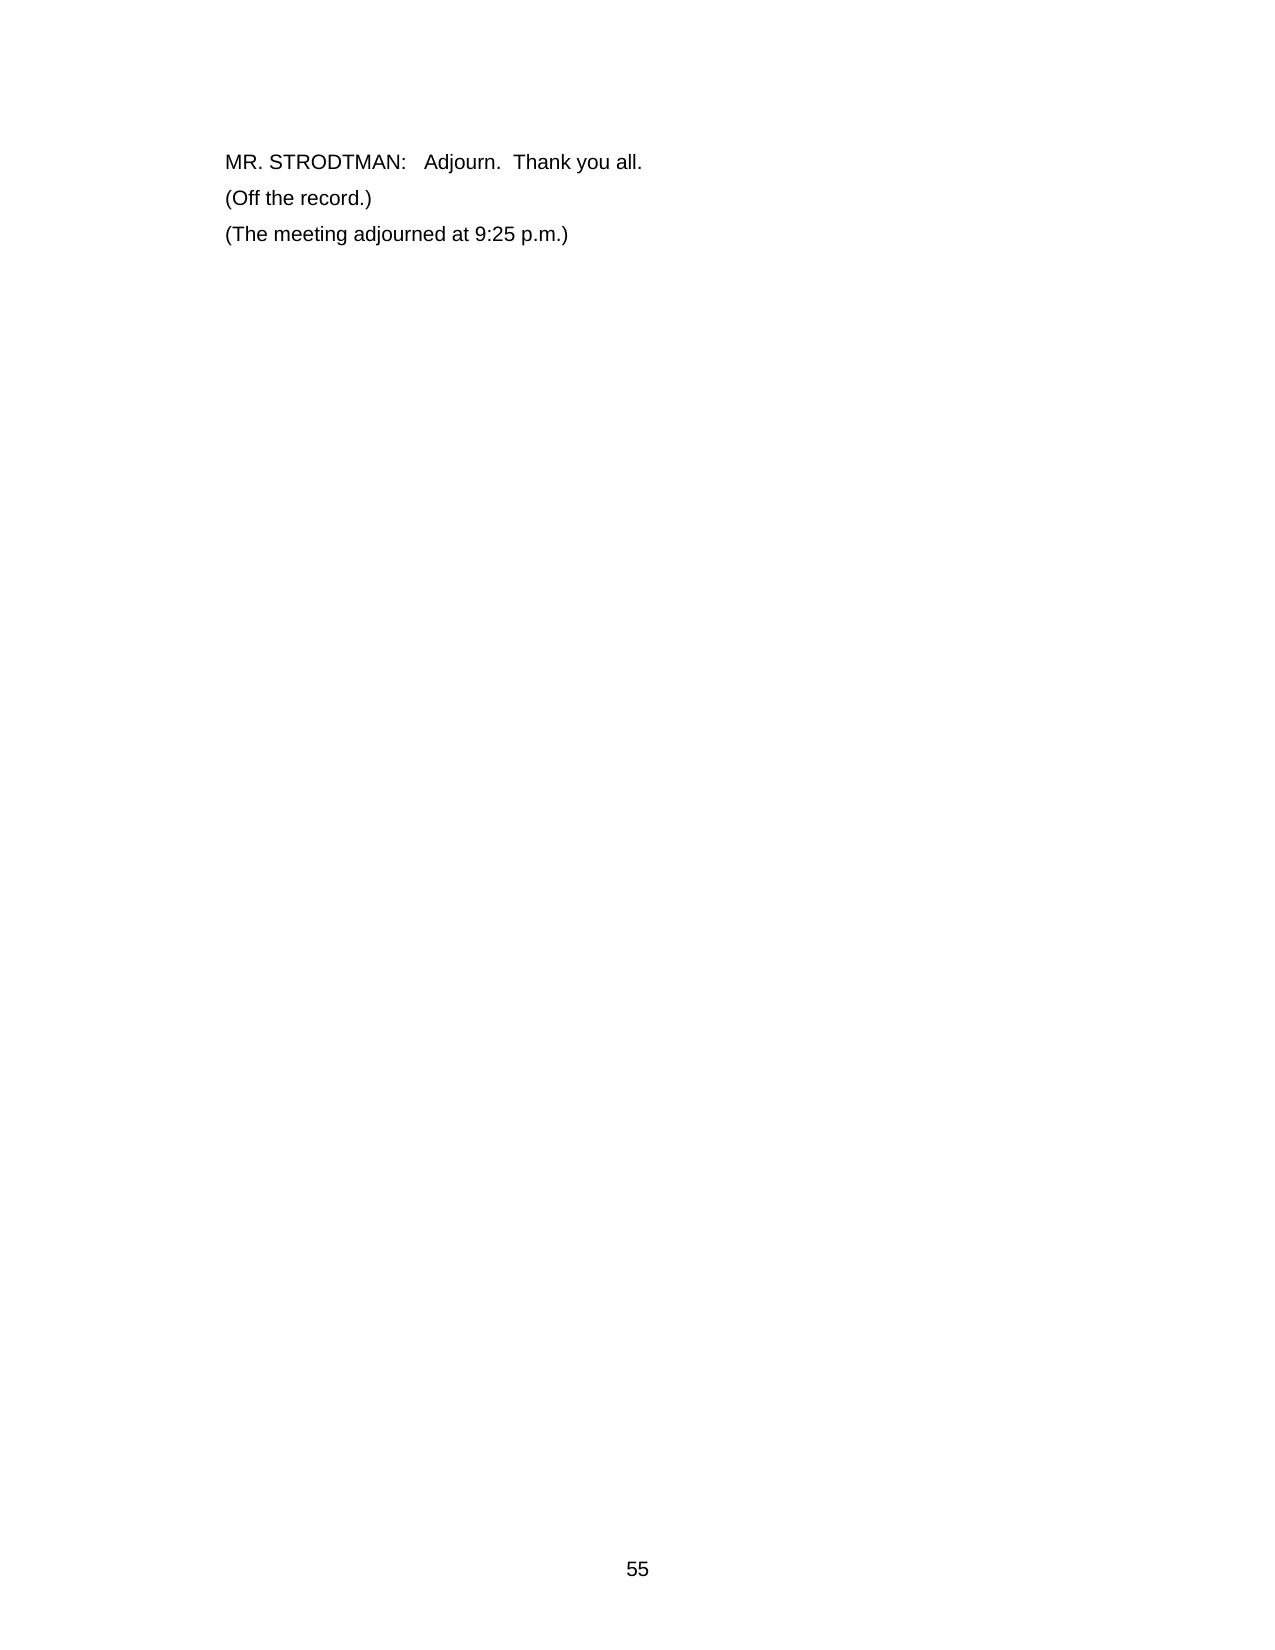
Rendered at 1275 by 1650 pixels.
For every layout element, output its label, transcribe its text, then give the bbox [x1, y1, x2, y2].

text MR. STRODTMAN: Adjourn. Thank you all. [150, 150, 1125, 174]
text (Off the record.) [150, 186, 1125, 210]
text (The meeting adjourned at 9:25 p.m.) [150, 222, 1125, 246]
